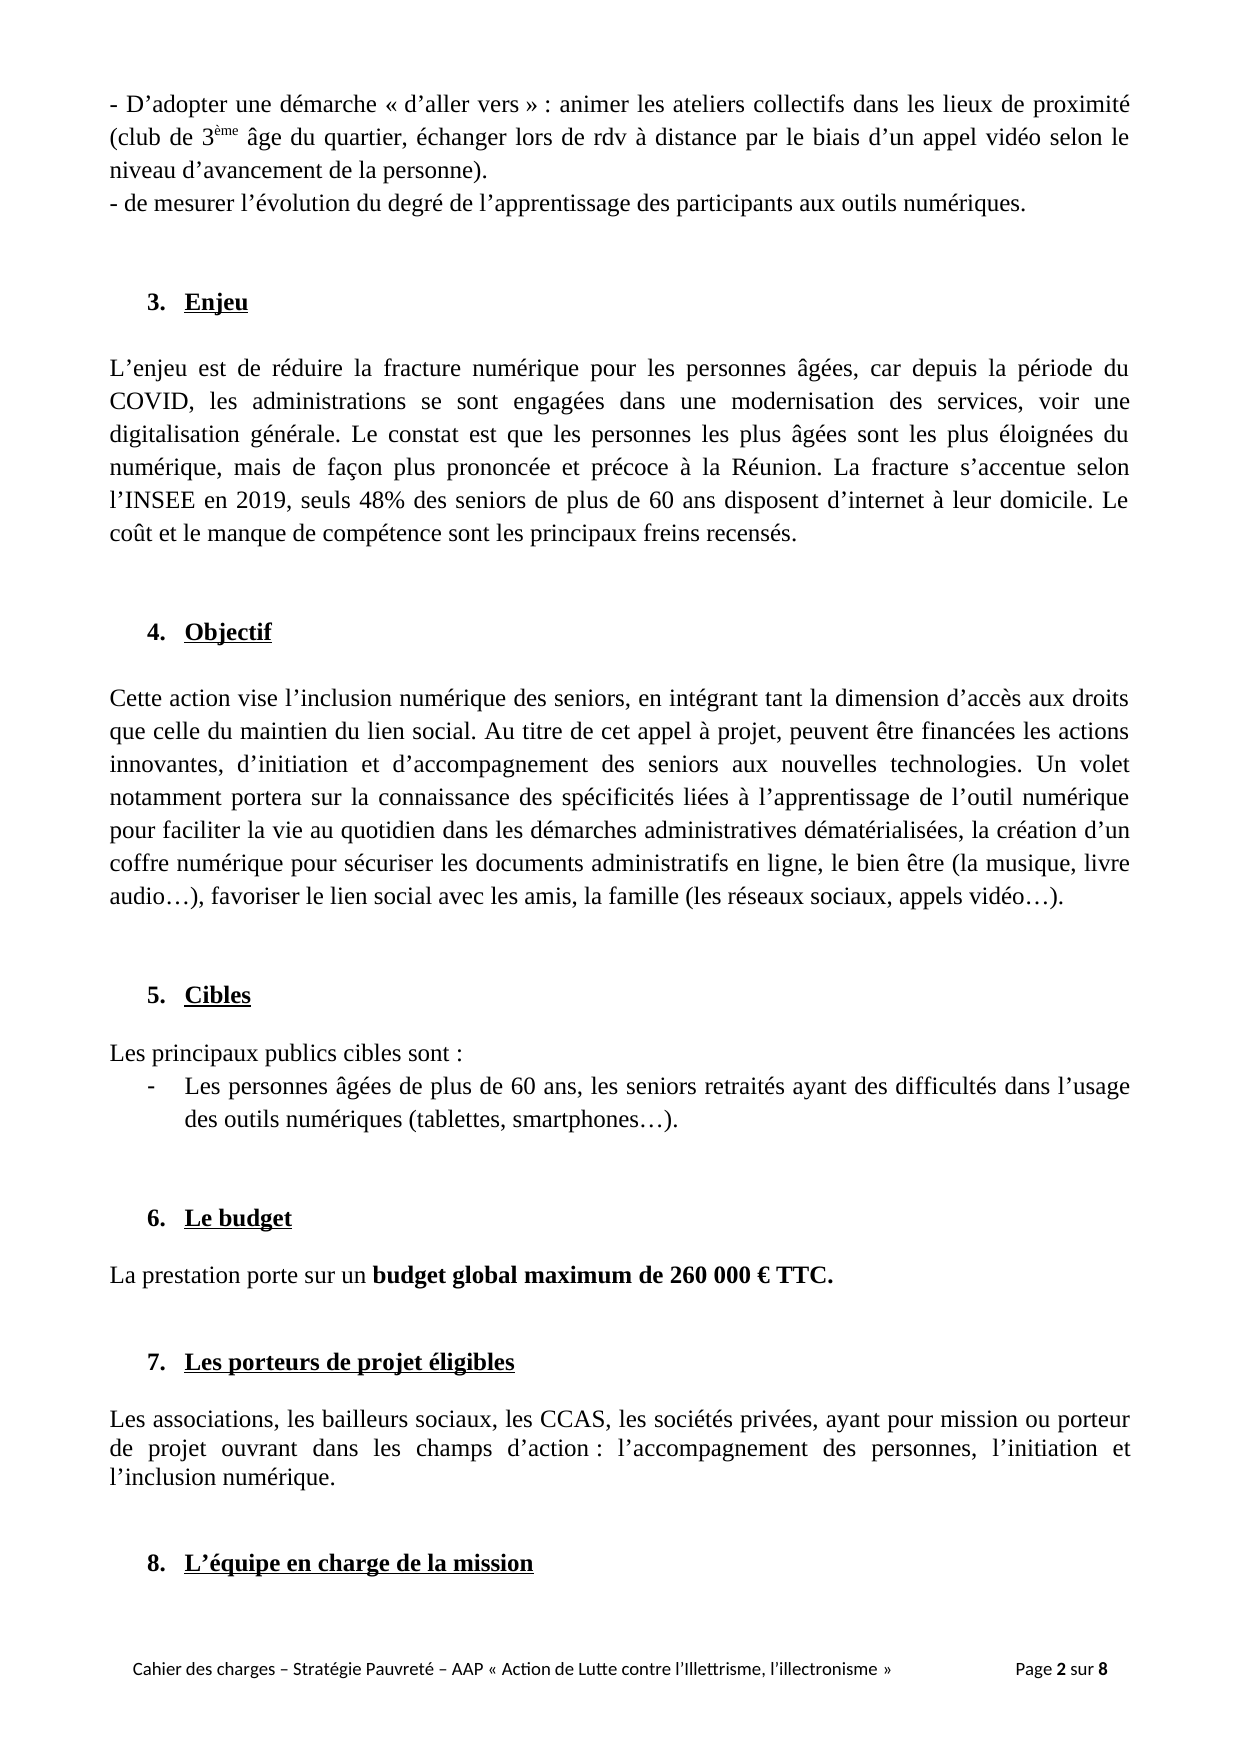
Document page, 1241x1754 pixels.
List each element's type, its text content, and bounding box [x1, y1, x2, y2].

text Cette action vise l’inclusion numérique des seniors, en intégrant tant la dimension d’accès aux droits que celle du maintien du lien social. Au titre de cet appel à projet, peuvent être financées les actions innovantes, d’initiation et d’accompagnement des seniors aux nouvelles technologies. Un volet notamment portera sur la connaissance des spécificités liées à l’apprentissage de l’outil numérique pour faciliter la vie au quotidien dans les démarches administratives dématérialisées, la création d’un coffre numérique pour sécuriser les documents administratifs en ligne, le bien être (la musique, livre audio…), favoriser le lien social avec les amis, la famille (les réseaux sociaux, appels vidéo…). [109, 683, 1131, 910]
list Cibles [147, 980, 1131, 1009]
list L’équipe en charge de la mission [147, 1548, 1131, 1577]
text Les principaux publics cibles sont : [109, 1038, 1131, 1066]
list Enjeu [147, 287, 1131, 316]
list Les personnes âgées de plus de 60 ans, les seniors retraités ayant des difficultés dans l’usage des outils numériques (tablettes, smartphones…). [147, 1071, 1131, 1133]
list Les porteurs de projet éligibles [147, 1347, 1131, 1375]
text Les associations, les bailleurs sociaux, les CCAS, les sociétés privées, ayant pour mission ou porteur de projet ouvrant dans les champs d’action : l’accompagnement des personnes, l’initiation et l’inclusion numérique. [109, 1404, 1131, 1490]
list Le budget [147, 1203, 1131, 1232]
text - D’adopter une démarche « d’aller vers » : animer les ateliers collectifs dans les lieux de proximité (club de 3ème âge du quartier, échanger lors de rdv à distance par le biais d’un appel vidéo selon le niveau d’avancement de la personne). [109, 89, 1131, 183]
text - de mesurer l’évolution du degré de l’apprentissage des participants aux outils numériques. [109, 188, 1131, 216]
text L’enjeu est de réduire la fracture numérique pour les personnes âgées, car depuis la période du COVID, les administrations se sont engagées dans une modernisation des services, voir une digitalisation générale. Le constat est que les personnes les plus âgées sont les plus éloignées du numérique, mais de façon plus prononcée et précoce à la Réunion. La fracture s’accentue selon l’INSEE en 2019, seuls 48% des seniors de plus de 60 ans disposent d’internet à leur domicile. Le coût et le manque de compétence sont les principaux freins recensés. [109, 353, 1131, 547]
list Objectif [147, 617, 1131, 646]
text La prestation porte sur un budget global maximum de 260 000 € TTC. [109, 1260, 1131, 1289]
